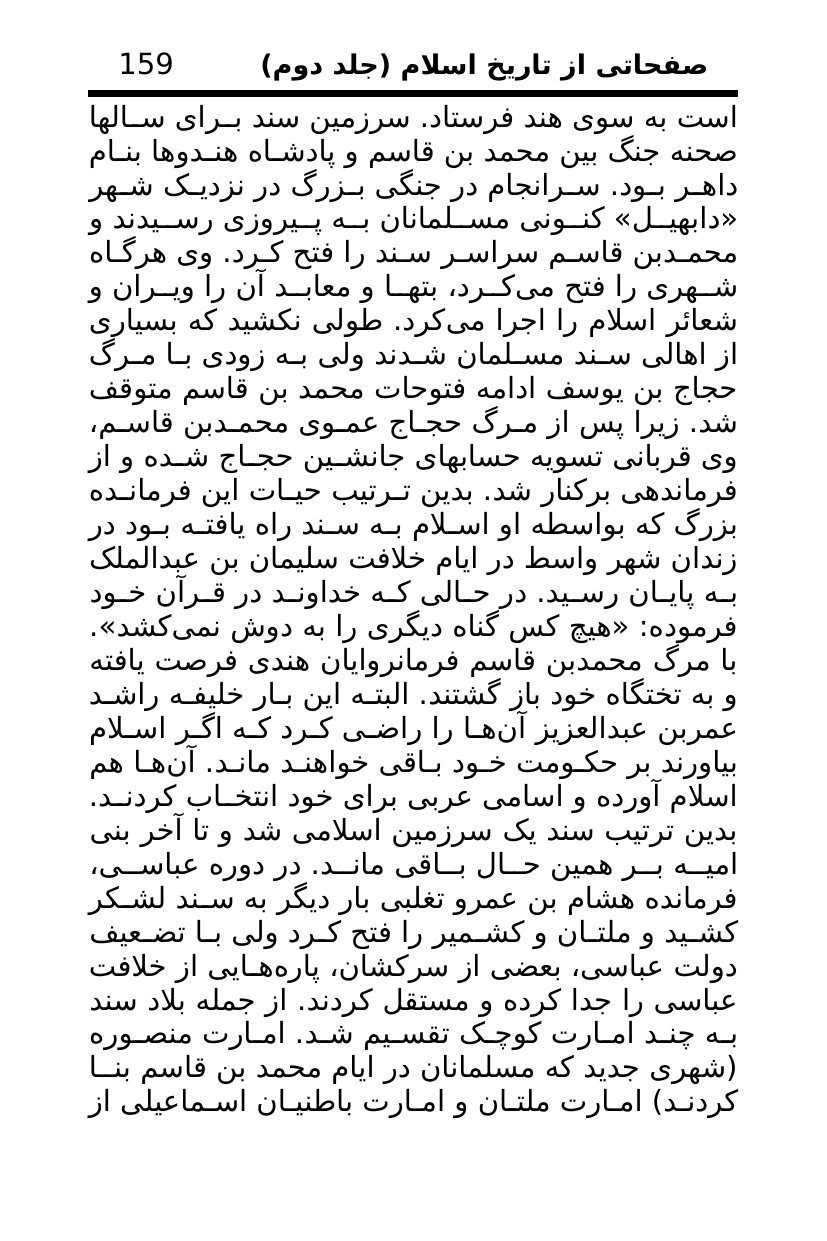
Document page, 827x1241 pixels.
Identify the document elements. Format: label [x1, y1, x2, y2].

text [89, 100, 738, 1119]
